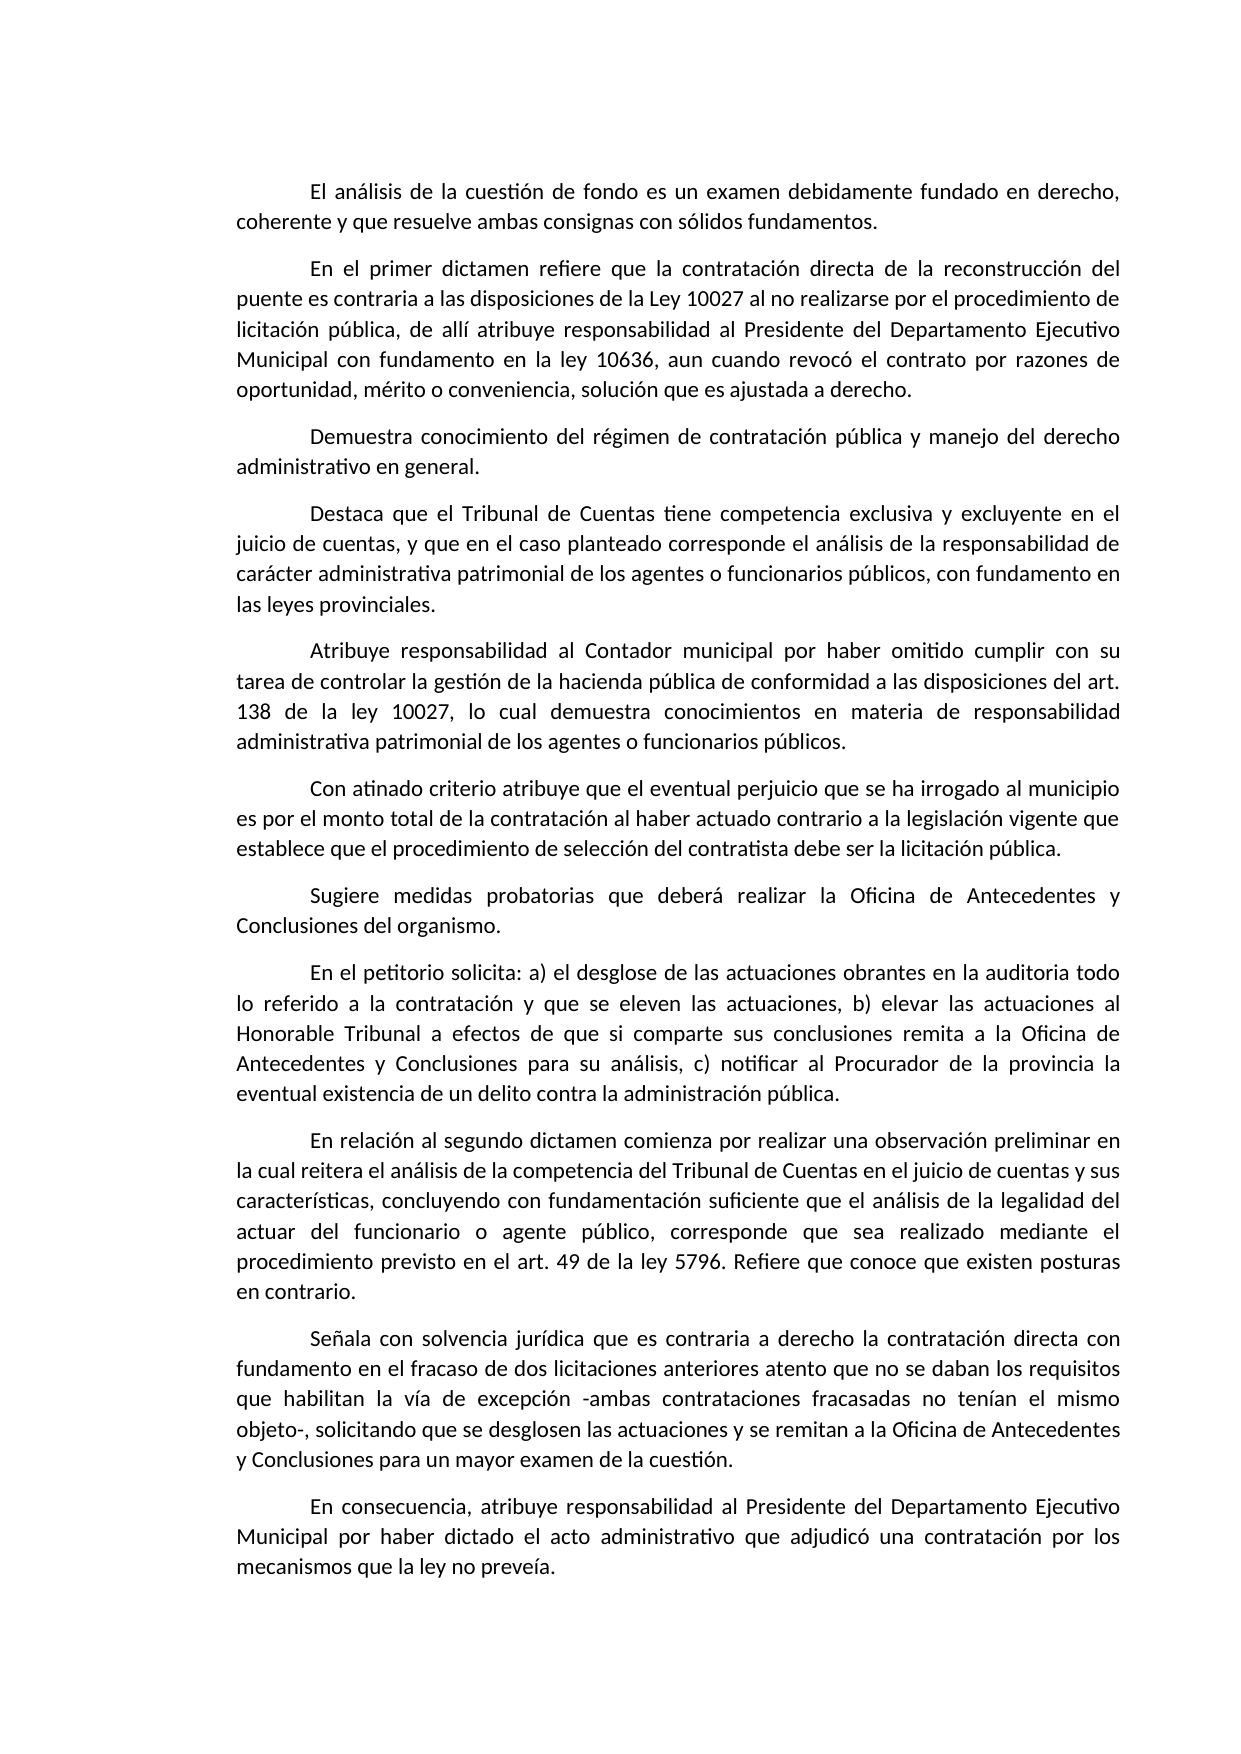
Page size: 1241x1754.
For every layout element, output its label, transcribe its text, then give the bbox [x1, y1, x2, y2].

text Destaca que el Tribunal de Cuentas tiene competencia exclusiva y excluyente en el juicio de cuentas, y que en el caso planteado corresponde el análisis de la responsabilidad de carácter administrativa patrimonial de los agentes o funcionarios públicos, con fundamento en las leyes provinciales. [236, 499, 1122, 618]
text En consecuencia, atribuye responsabilidad al Presidente del Departamento Ejecutivo Municipal por haber dictado el acto administrativo que adjudicó una contratación por los mecanismos que la ley no preveía. [236, 1492, 1122, 1580]
text El análisis de la cuestión de fondo es un examen debidamente fundado en derecho, coherente y que resuelve ambas consignas con sólidos fundamentos. [236, 177, 1122, 235]
text En relación al segundo dictamen comienza por realizar una observación preliminar en la cual reitera el análisis de la competencia del Tribunal de Cuentas en el juicio de cuentas y sus características, concluyendo con fundamentación suficiente que el análisis de la legalidad del actuar del funcionario o agente público, corresponde que sea realizado mediante el procedimiento previsto en el art. 49 de la ley 5796. Refiere que conoce que existen posturas en contrario. [236, 1126, 1122, 1305]
text Señala con solvencia jurídica que es contraria a derecho la contratación directa con fundamento en el fracaso de dos licitaciones anteriores atento que no se daban los requisitos que habilitan la vía de excepción -ambas contrataciones fracasadas no tenían el mismo objeto-, solicitando que se desglosen las actuaciones y se remitan a la Oficina de Antecedentes y Conclusiones para un mayor examen de la cuestión. [236, 1324, 1122, 1473]
text En el primer dictamen refiere que la contratación directa de la reconstrucción del puente es contraria a las disposiciones de la Ley 10027 al no realizarse por el procedimiento de licitación pública, de allí atribuye responsabilidad al Presidente del Departamento Ejecutivo Municipal con fundamento en la ley 10636, aun cuando revocó el contrato por razones de oportunidad, mérito o conveniencia, solución que es ajustada a derecho. [236, 254, 1122, 403]
text Sugiere medidas probatorias que deberá realizar la Oficina de Antecedentes y Conclusiones del organismo. [236, 881, 1122, 939]
text En el petitorio solicita: a) el desglose de las actuaciones obrantes en la auditoria todo lo referido a la contratación y que se eleven las actuaciones, b) elevar las actuaciones al Honorable Tribunal a efectos de que si comparte sus conclusiones remita a la Oficina de Antecedentes y Conclusiones para su análisis, c) notificar al Procurador de la provincia la eventual existencia de un delito contra la administración pública. [236, 958, 1122, 1107]
text Atribuye responsabilidad al Contador municipal por haber omitido cumplir con su tarea de controlar la gestión de la hacienda pública de conformidad a las disposiciones del art. 138 de la ley 10027, lo cual demuestra conocimientos en materia de responsabilidad administrativa patrimonial de los agentes o funcionarios públicos. [236, 637, 1122, 755]
text Demuestra conocimiento del régimen de contratación pública y manejo del derecho administrativo en general. [236, 422, 1122, 480]
text Con atinado criterio atribuye que el eventual perjuicio que se ha irrogado al municipio es por el monto total de la contratación al haber actuado contrario a la legislación vigente que establece que el procedimiento de selección del contratista debe ser la licitación pública. [236, 774, 1122, 862]
